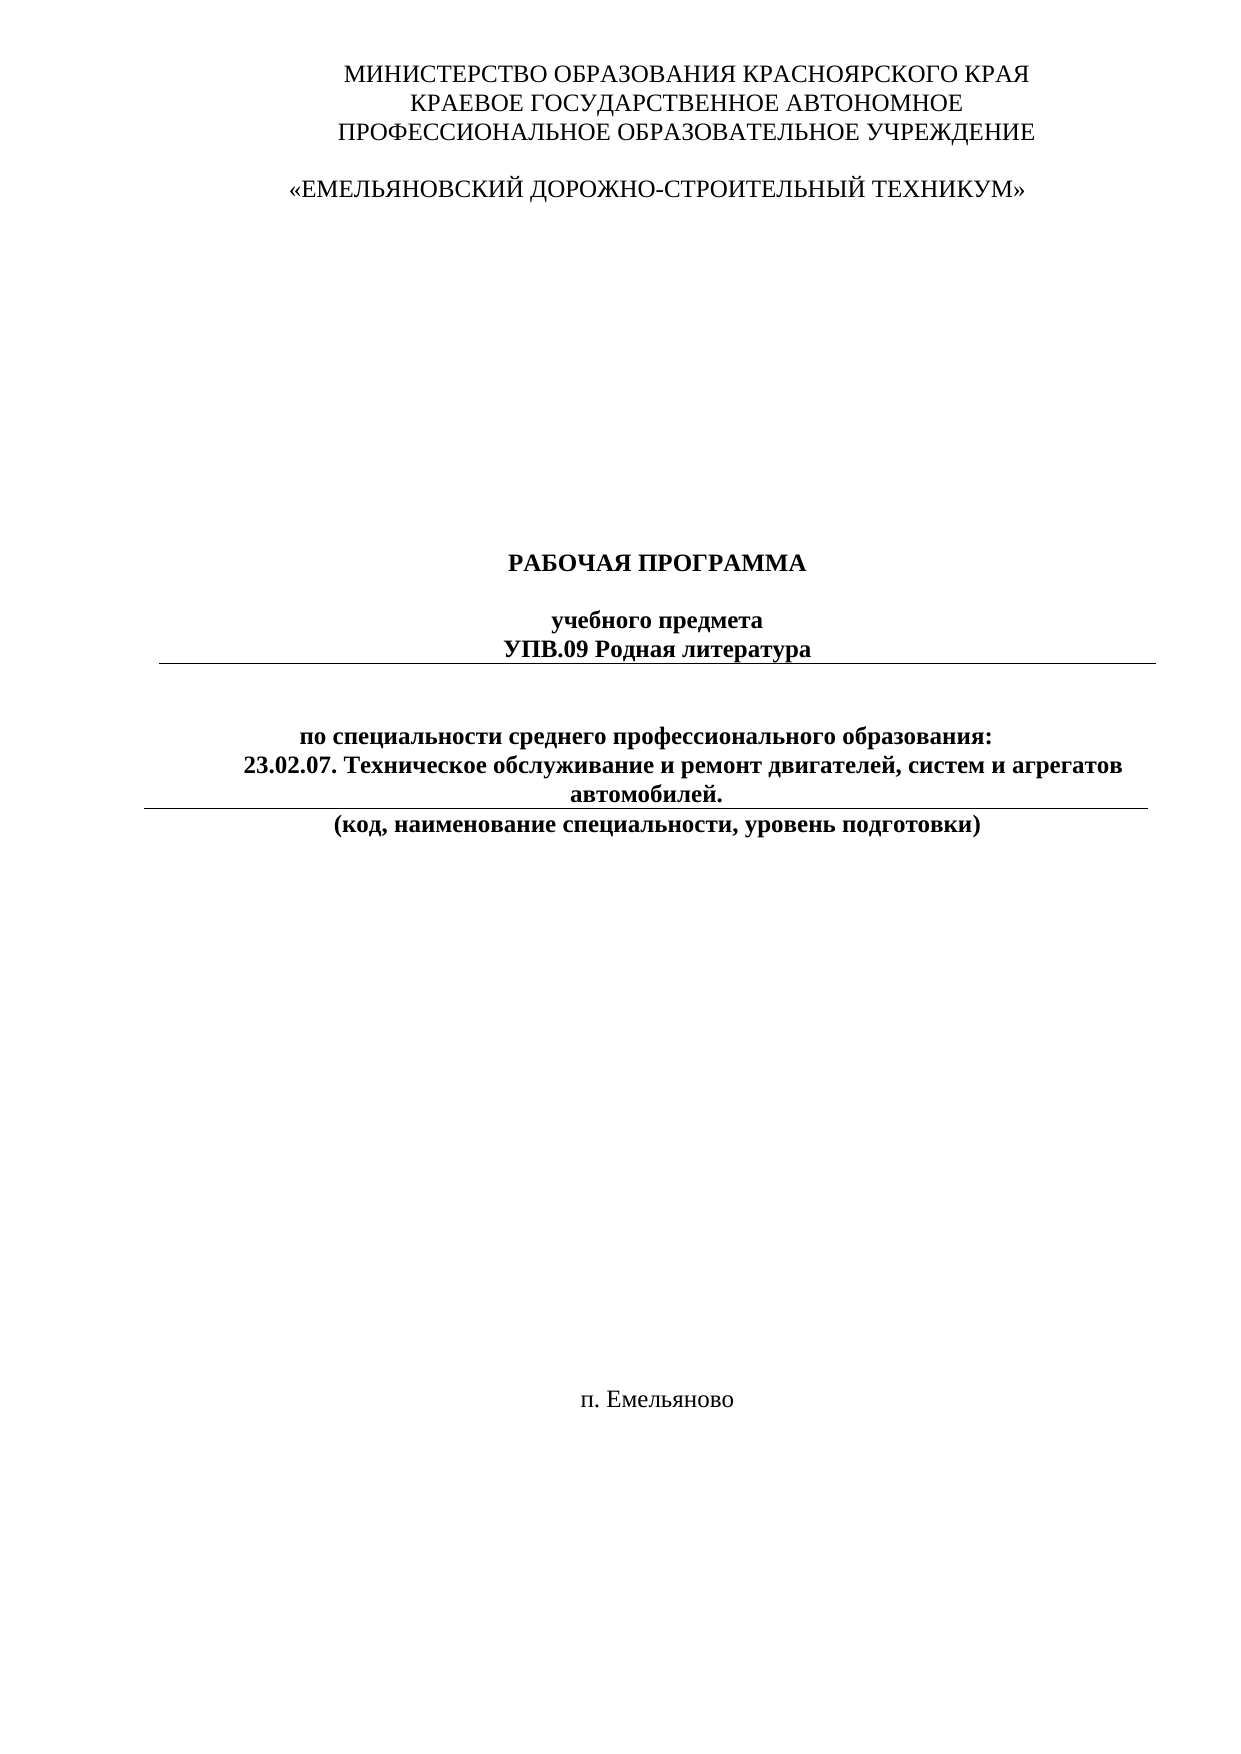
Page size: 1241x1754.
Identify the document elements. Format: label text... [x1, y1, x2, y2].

text «ЕМЕЛЬЯНОВСКИЙ ДОРОЖНО-СТРОИТЕЛЬНЫЙ ТЕХНИКУМ» [148, 174, 1167, 203]
text учебного предмета [148, 605, 1167, 634]
text рабочая ПРОГРАММа [148, 548, 1167, 577]
text ПРОФЕССИОНАЛЬНОЕ ОБРАЗОВАТЕЛЬНОЕ УЧРЕЖДЕНИЕ [148, 117, 1167, 145]
text (код, наименование специальности, уровень подготовки) [148, 809, 1167, 837]
text п. Емельяново [148, 1384, 1167, 1412]
text КРАЕВОЕ ГОСУДАРСТВЕННОЕ АВТОНОМНОЕ [148, 88, 1167, 117]
text МИНИСТЕРСТВО ОБРАЗОВАНИЯ КРАСНОЯРСКОГО КРАЯ [148, 59, 1167, 88]
table_header по специальности среднего профессионального образования: 23.02.07. Техническое обслуживание и ремонт двигателей, систем и агрегатов автомобилей. [144, 693, 1148, 808]
table_header УПВ.09 Родная литература [159, 634, 1156, 663]
